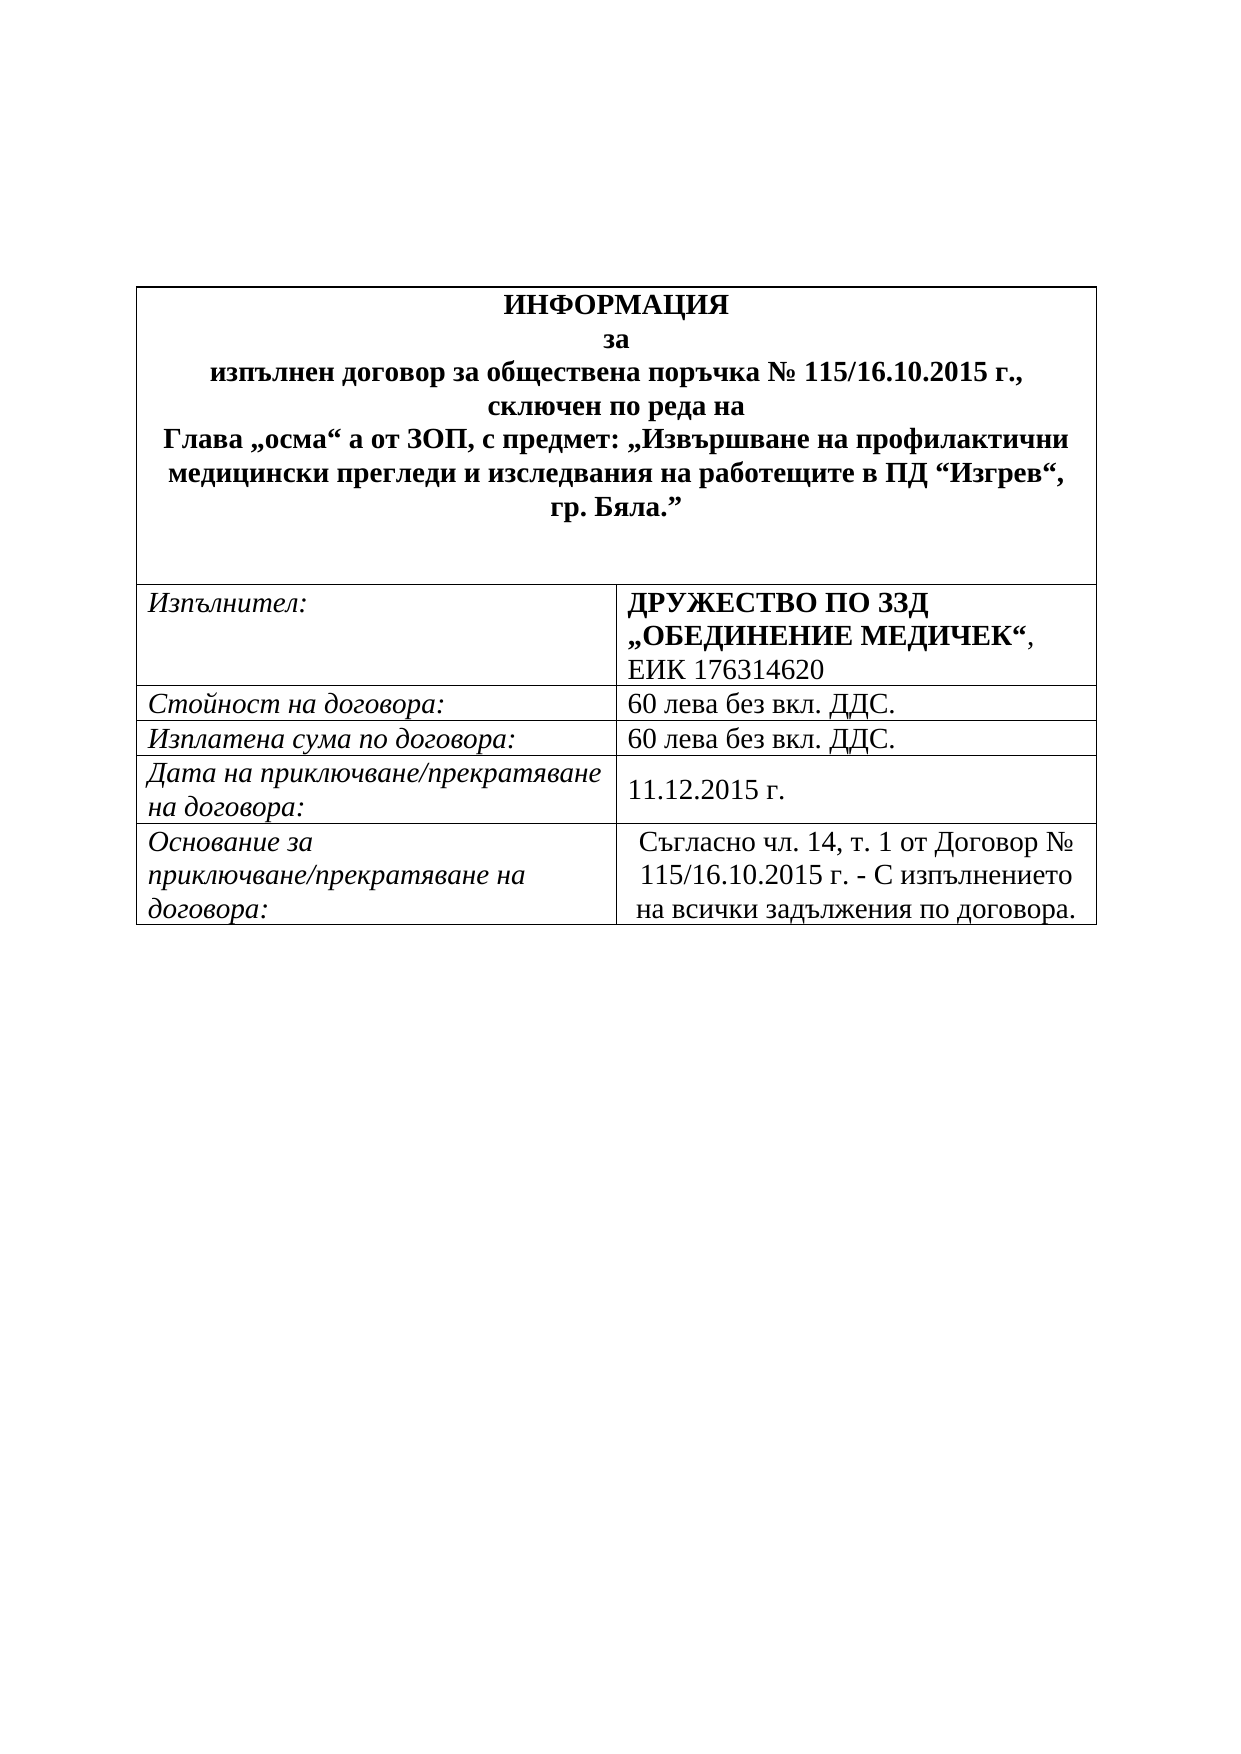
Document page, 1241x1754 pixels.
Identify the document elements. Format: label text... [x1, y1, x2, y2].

table_cell 60 лева без вкл. ДДС. [617, 721, 1096, 754]
table_cell 60 лева без вкл. ДДС. [617, 686, 1096, 720]
table_cell Дата на приключване/прекратяване на договора: [137, 756, 616, 823]
table_cell 11.12.2015 г. [617, 756, 1096, 823]
table_cell Стойност на договора: [137, 686, 616, 720]
table_cell Основание за приключване/прекратяване на договора: [137, 824, 616, 924]
table_cell ДРУЖЕСТВО ПО ЗЗД „ОБЕДИНЕНИЕ МЕДИЧЕК“, ЕИК 176314620 [617, 585, 1096, 685]
table_cell Изплатена сума по договора: [137, 721, 616, 754]
table_cell Изпълнител: [137, 585, 616, 685]
table_cell Съгласно чл. 14, т. 1 от Договор № 115/16.10.2015 г. - С изпълнението на всички задължения по договора. [617, 824, 1096, 924]
table_header ИНФОРМАЦИЯ за изпълнен договор за обществена поръчка № 115/16.10.2015 г., сключен по реда на Глава „осма“ а от ЗОП, с предмет: „Извършване на профилактични медицински прегледи и изследвания на работещите в ПД “Изгрев“, гр. Бяла.” [137, 288, 1096, 584]
